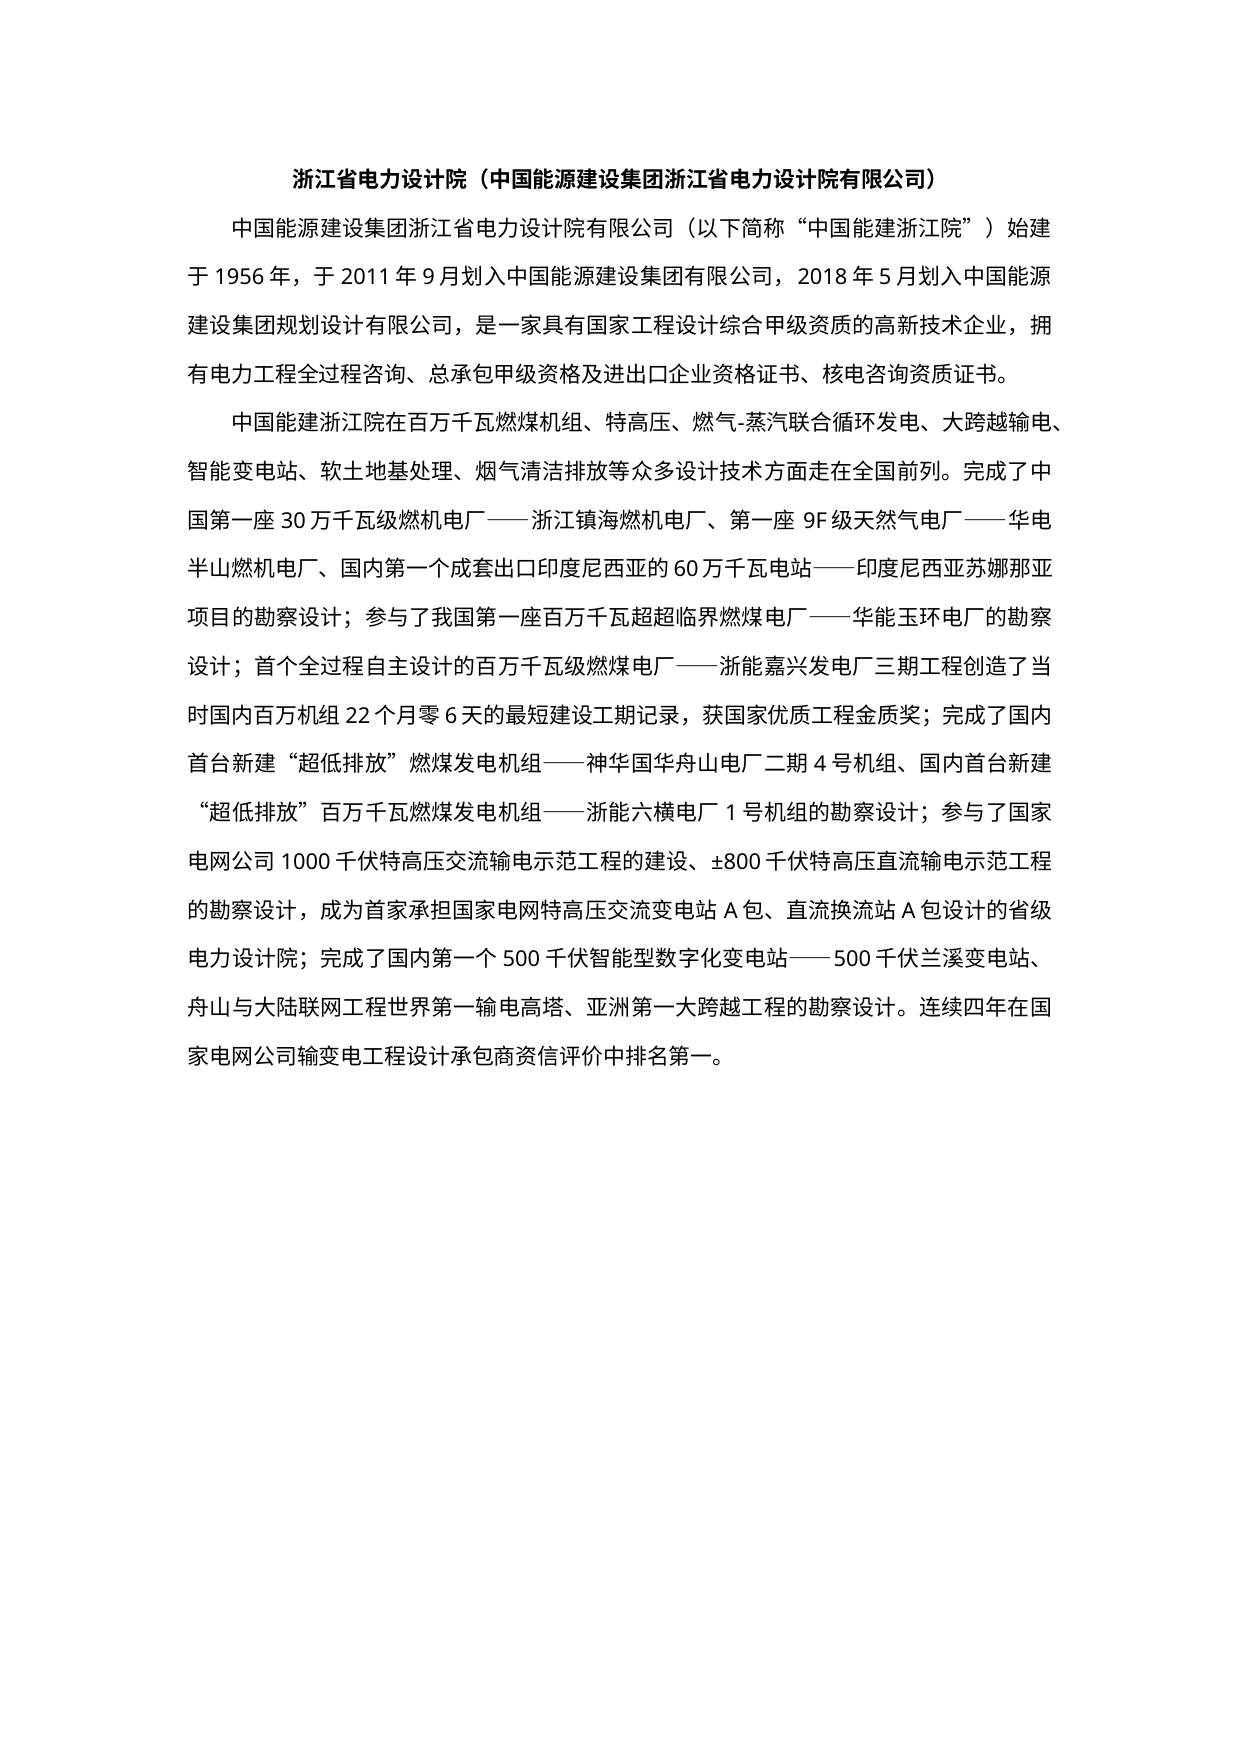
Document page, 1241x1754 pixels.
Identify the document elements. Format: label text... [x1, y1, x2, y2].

text 浙江省电力设计院（中国能源建设集团浙江省电力设计院有限公司） [187, 162, 1053, 194]
text 中国能源建设集团浙江省电力设计院有限公司（以下简称“中国能建浙江院”）始建于1956年，于2011年9月划入中国能源建设集团有限公司，2018年5月划入中国能源建设集团规划设计有限公司，是一家具有国家工程设计综合甲级资质的高新技术企业，拥有电力工程全过程咨询、总承包甲级资格及进出口企业资格证书、核电咨询资质证书。 [187, 210, 1053, 389]
text 中国能建浙江院在百万千瓦燃煤机组、特高压、燃气-蒸汽联合循环发电、大跨越输电、智能变电站、软土地基处理、烟气清洁排放等众多设计技术方面走在全国前列。完成了中国第一座30万千瓦级燃机电厂——浙江镇海燃机电厂、第一座 9F级天然气电厂——华电半山燃机电厂、国内第一个成套出口印度尼西亚的60万千瓦电站——印度尼西亚苏娜那亚项目的勘察设计；参与了我国第一座百万千瓦超超临界燃煤电厂——华能玉环电厂的勘察设计；首个全过程自主设计的百万千瓦级燃煤电厂——浙能嘉兴发电厂三期工程创造了当时国内百万机组22个月零6天的最短建设工期记录，获国家优质工程金质奖；完成了国内首台新建“超低排放”燃煤发电机组——神华国华舟山电厂二期4号机组、国内首台新建“超低排放”百万千瓦燃煤发电机组——浙能六横电厂1号机组的勘察设计；参与了国家电网公司1000千伏特高压交流输电示范工程的建设、±800千伏特高压直流输电示范工程的勘察设计，成为首家承担国家电网特高压交流变电站A包、直流换流站A包设计的省级电力设计院；完成了国内第一个500千伏智能型数字化变电站——500千伏兰溪变电站、舟山与大陆联网工程世界第一输电高塔、亚洲第一大跨越工程的勘察设计。连续四年在国家电网公司输变电工程设计承包商资信评价中排名第一。 [187, 405, 1053, 1071]
